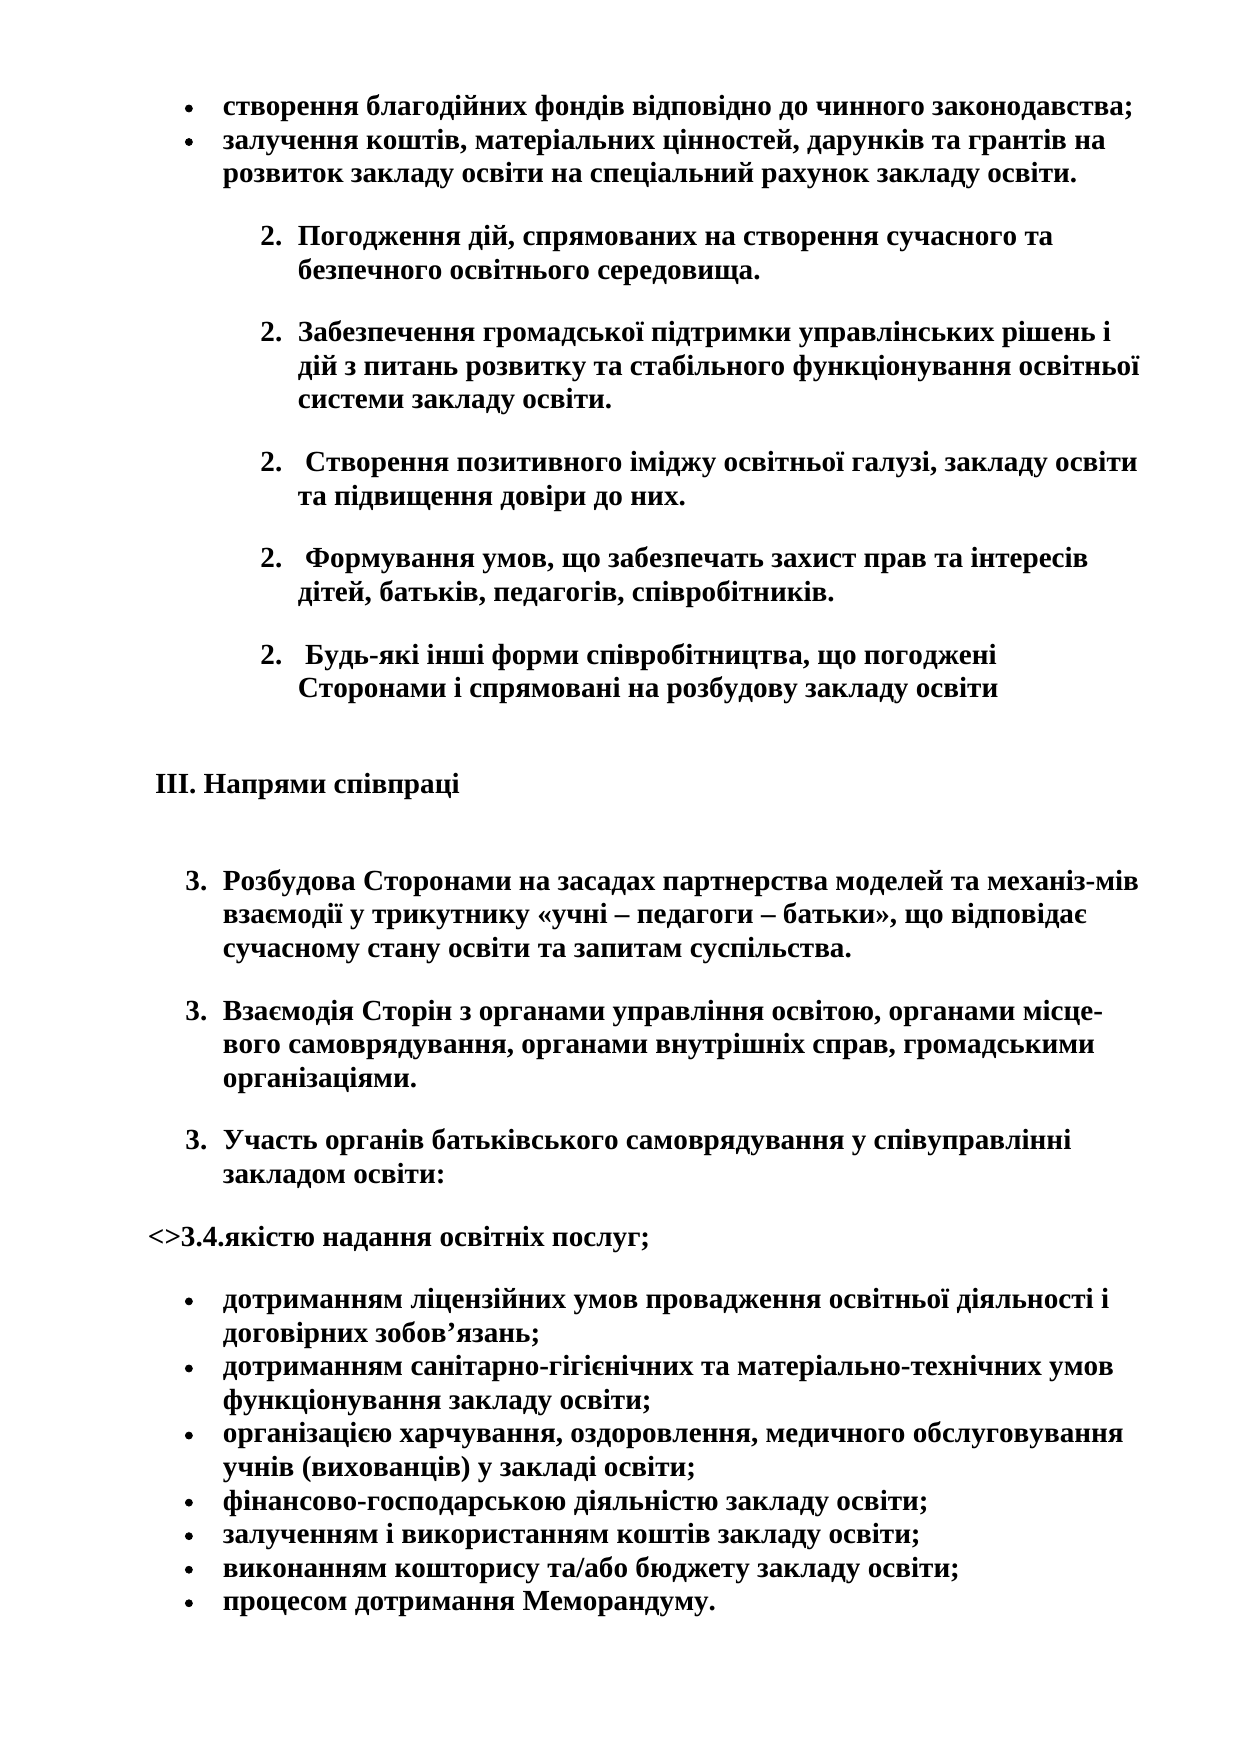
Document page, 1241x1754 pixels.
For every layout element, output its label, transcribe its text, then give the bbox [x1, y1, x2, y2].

list Участь органів батьківського самоврядування у співуправлінні закладом освіти: [185, 1122, 1152, 1189]
list дотриманням санітарно-гігієнічних та матеріально-технічних умов функціонування закладу освіти; [185, 1348, 1152, 1416]
list Розбудова Сторонами на засадах партнерства моделей та механіз-мів взаємодії у трикутнику «учні – педагоги – батьки», що відповідає сучасному стану освіти та запитам суспільства. [185, 863, 1152, 963]
list Формування умов, що забезпечать захист прав та інтересів дітей, батьків, педагогів, співробітників. [260, 541, 1152, 608]
list Будь-які інші форми співробітництва, що погоджені Сторонами і спрямовані на розбудову закладу освіти [260, 637, 1152, 704]
list Створення позитивного іміджу освітньої галузі, закладу освіти та підвищення довіри до них. [260, 444, 1152, 511]
list створення благодійних фондів відповідно до чинного законодавства; [185, 88, 1152, 122]
list виконанням кошторису та/або бюджету закладу освіти; [185, 1550, 1152, 1583]
text ІІІ. Напрями співпраці [148, 733, 1152, 834]
list дотриманням ліцензійних умов провадження освітньої діяльності і договірних зобов’язань; [185, 1281, 1152, 1348]
list фінансово-господарською діяльністю закладу освіти; [185, 1483, 1152, 1516]
list залученням і використанням коштів закладу освіти; [185, 1516, 1152, 1550]
list залучення коштів, матеріальних цінностей, дарунків та грантів на розвиток закладу освіти на спеціальний рахунок закладу освіти. [185, 122, 1152, 189]
list Забезпечення громадської підтримки управлінських рішень і дій з питань розвитку та стабільного функціонування освітньої системи закладу освіти. [260, 314, 1152, 415]
list процесом дотримання Меморандуму. [185, 1583, 1152, 1617]
text <>3.4.якістю надання освітніх послуг; [148, 1219, 1152, 1252]
list організацією харчування, оздоровлення, медичного обслуговування учнів (вихованців) у закладі освіти; [185, 1416, 1152, 1483]
list Погодження дій, спрямованих на створення сучасного та безпечного освітнього середовища. [260, 218, 1152, 285]
list Взаємодія Сторін з органами управління освітою, органами місце-вого самоврядування, органами внутрішніх справ, громадськими організаціями. [185, 993, 1152, 1093]
